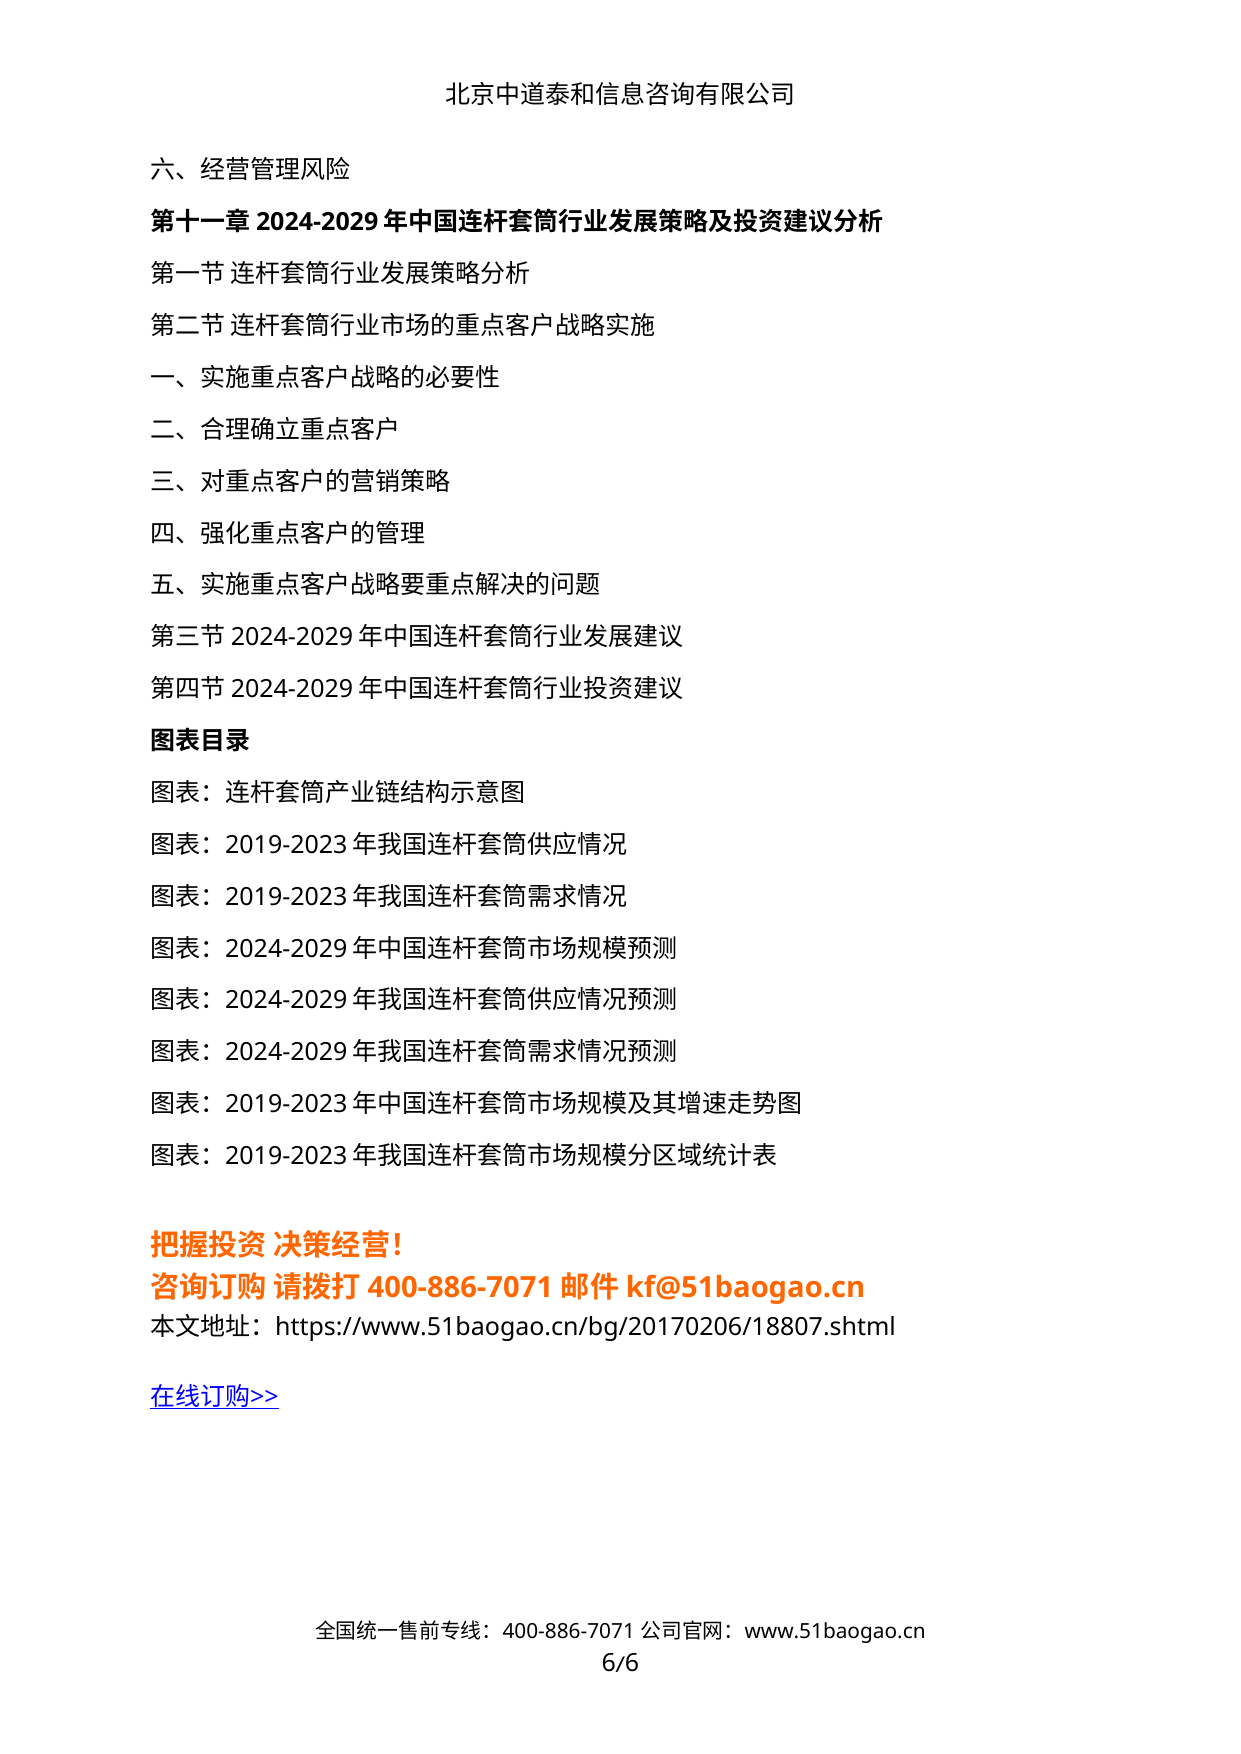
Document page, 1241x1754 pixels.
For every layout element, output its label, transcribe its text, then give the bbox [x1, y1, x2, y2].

text 在线订购>> [150, 1342, 1090, 1413]
text 图表：2019-2023年我国连杆套筒供应情况 [150, 824, 1090, 861]
text 图表：2024-2029年中国连杆套筒市场规模预测 [150, 928, 1090, 964]
text 图表：2024-2029年我国连杆套筒供应情况预测 [150, 980, 1090, 1016]
text 图表目录 [150, 721, 1090, 757]
text 第三节 2024-2029年中国连杆套筒行业发展建议 [150, 617, 1090, 653]
text 六、经营管理风险 [150, 150, 1090, 186]
text 第二节 连杆套筒行业市场的重点客户战略实施 [150, 306, 1090, 342]
text 第一节 连杆套筒行业发展策略分析 [150, 254, 1090, 290]
text 图表：2024-2029年我国连杆套筒需求情况预测 [150, 1032, 1090, 1068]
text 三、对重点客户的营销策略 [150, 461, 1090, 497]
text 图表：连杆套筒产业链结构示意图 [150, 772, 1090, 809]
text 五、实施重点客户战略要重点解决的问题 [150, 565, 1090, 601]
text 第四节 2024-2029年中国连杆套筒行业投资建议 [150, 669, 1090, 705]
text 二、合理确立重点客户 [150, 409, 1090, 446]
text 图表：2019-2023年我国连杆套筒需求情况 [150, 876, 1090, 912]
text 第十一章 2024-2029年中国连杆套筒行业发展策略及投资建议分析 [150, 202, 1090, 238]
text 把握投资 决策经营！咨询订购 请拨打 400-886-7071 邮件 kf@51baogao.cn本文地址：https://www.51baogao.cn/bg/20170206/18807.shtml [150, 1187, 1090, 1342]
text 图表：2019-2023年我国连杆套筒市场规模分区域统计表 [150, 1136, 1090, 1172]
text 四、强化重点客户的管理 [150, 513, 1090, 549]
text 一、实施重点客户战略的必要性 [150, 357, 1090, 394]
text 图表：2019-2023年中国连杆套筒市场规模及其增速走势图 [150, 1084, 1090, 1120]
